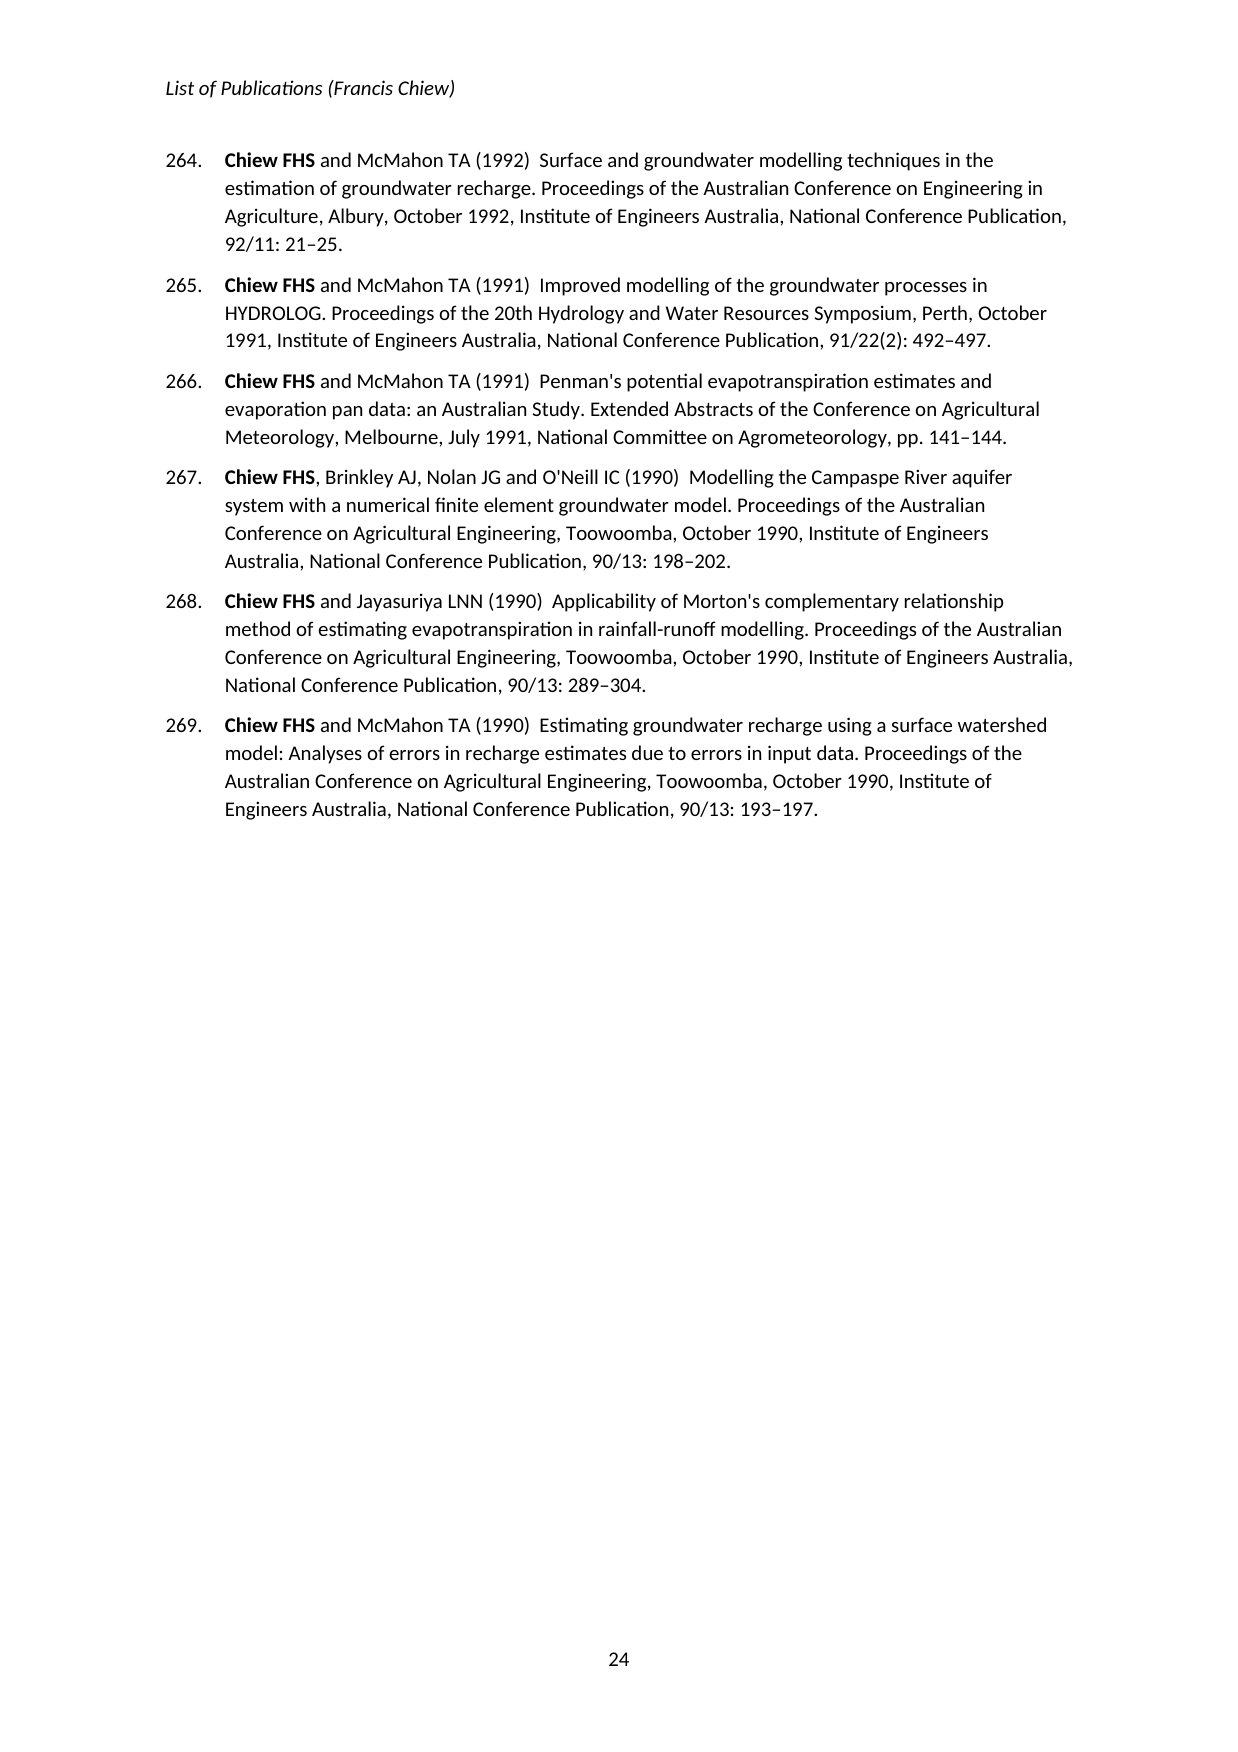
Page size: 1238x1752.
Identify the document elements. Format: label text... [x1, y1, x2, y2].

list Chiew FHS and McMahon TA (1990) Estimating groundwater recharge using a surface watershed model: Analyses of errors in recharge estimates due to errors in input data. Proceedings of the Australian Conference on Agricultural Engineering, Toowoomba, October 1990, Institute of Engineers Australia, National Conference Publication, 90/13: 193–197. [165, 713, 1074, 822]
list Chiew FHS and Jayasuriya LNN (1990) Applicability of Morton's complementary relationship method of estimating evapotranspiration in rainfall-runoff modelling. Proceedings of the Australian Conference on Agricultural Engineering, Toowoomba, October 1990, Institute of Engineers Australia, National Conference Publication, 90/13: 289–304. [165, 588, 1074, 698]
list Chiew FHS and McMahon TA (1992) Surface and groundwater modelling techniques in the estimation of groundwater recharge. Proceedings of the Australian Conference on Engineering in Agriculture, Albury, October 1992, Institute of Engineers Australia, National Conference Publication, 92/11: 21–25. [165, 148, 1074, 257]
list Chiew FHS and McMahon TA (1991) Penman's potential evapotranspiration estimates and evaporation pan data: an Australian Study. Extended Abstracts of the Conference on Agricultural Meteorology, Melbourne, July 1991, National Committee on Agrometeorology, pp. 141–144. [165, 368, 1074, 449]
list Chiew FHS, Brinkley AJ, Nolan JG and O'Neill IC (1990) Modelling the Campaspe River aquifer system with a numerical finite element groundwater model. Proceedings of the Australian Conference on Agricultural Engineering, Toowoomba, October 1990, Institute of Engineers Australia, National Conference Publication, 90/13: 198–202. [165, 464, 1074, 573]
list Chiew FHS and McMahon TA (1991) Improved modelling of the groundwater processes in HYDROLOG. Proceedings of the 20th Hydrology and Water Resources Symposium, Perth, October 1991, Institute of Engineers Australia, National Conference Publication, 91/22(2): 492–497. [165, 272, 1074, 353]
